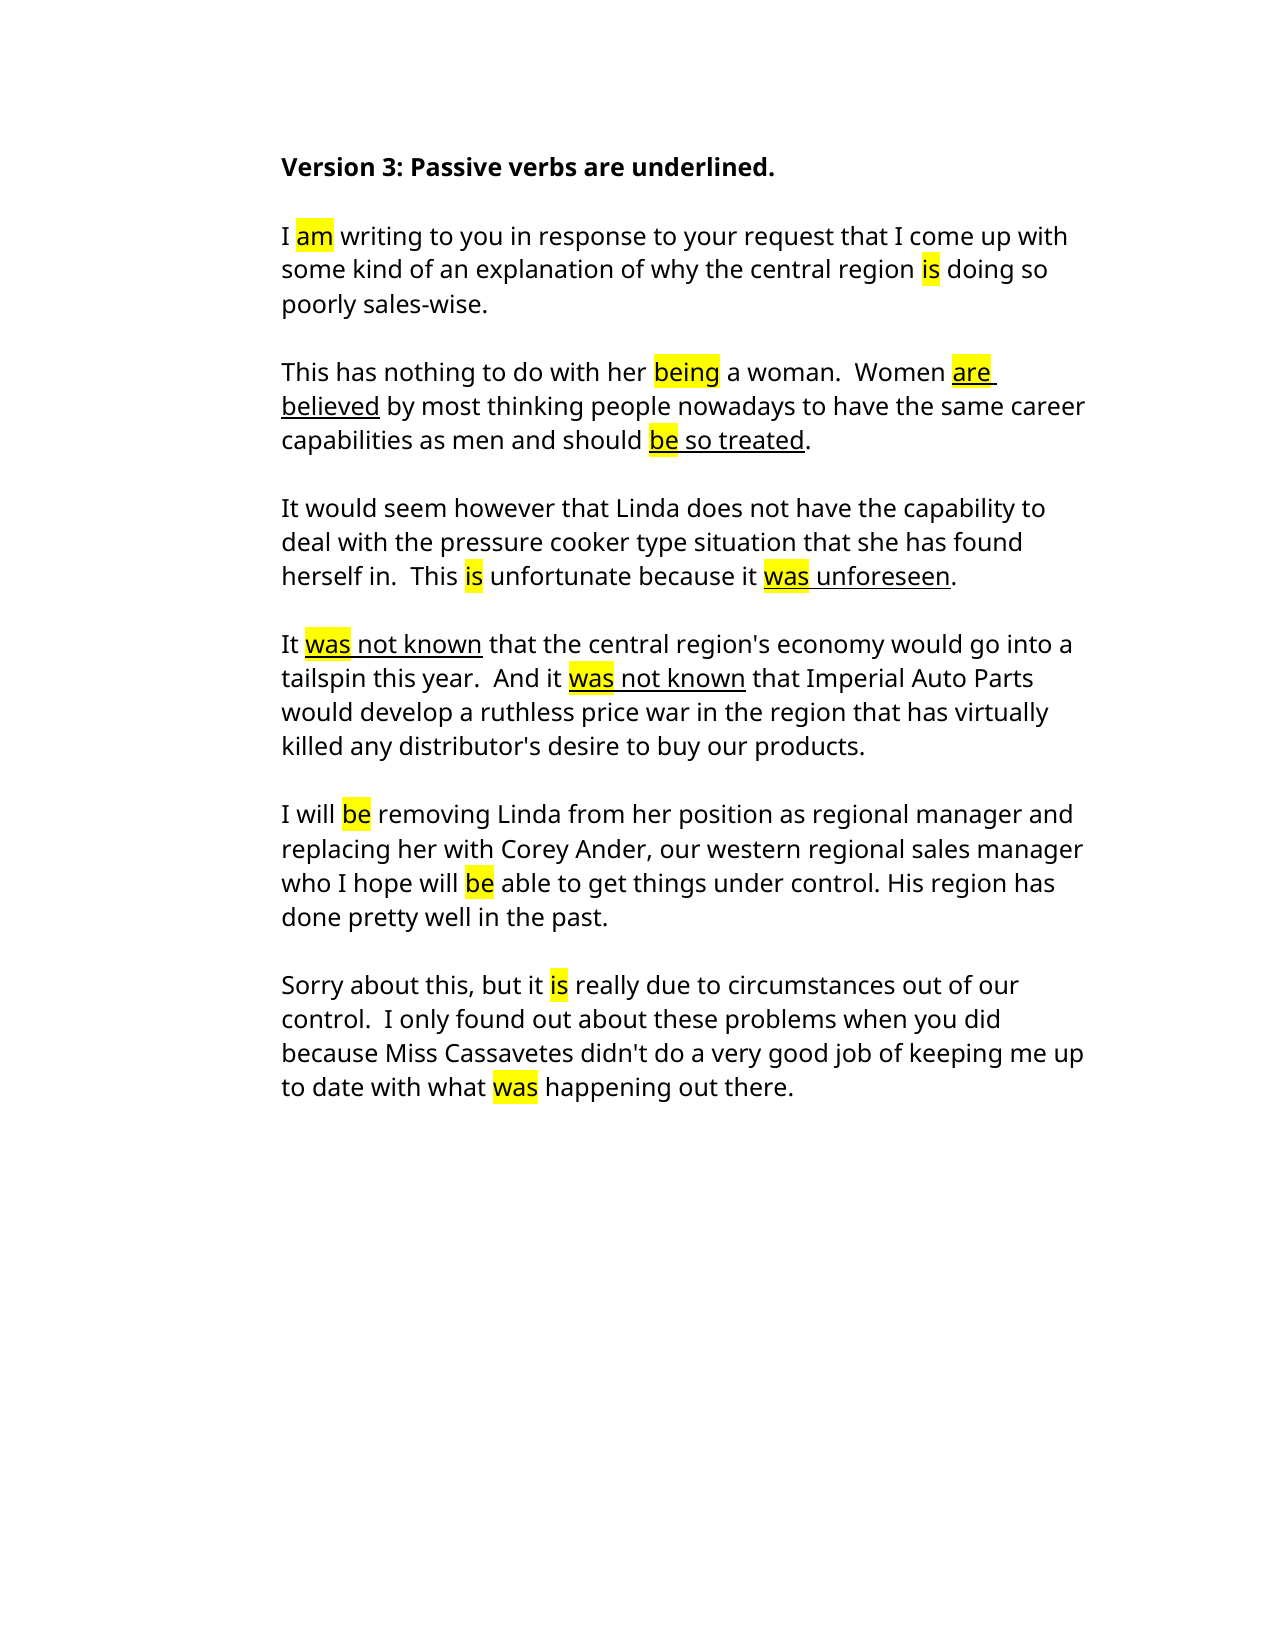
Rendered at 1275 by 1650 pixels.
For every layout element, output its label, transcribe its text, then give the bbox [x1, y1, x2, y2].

text Sorry about this, but it is really due to circumstances out of our control. I only found out about these problems when you did because Miss Cassavetes didn't do a very good job of keeping me up to date with what was happening out there. [281, 967, 1087, 1104]
text I will be removing Linda from her position as regional manager and replacing her with Corey Ander, our western regional sales manager who I hope will be able to get things under control. His region has done pretty well in the past. [281, 797, 1087, 933]
text It would seem however that Linda does not have the capability to deal with the pressure cooker type situation that she has found herself in. This is unfortunate because it was unforeseen. [281, 491, 1087, 593]
text Version 3: Passive verbs are underlined. [281, 150, 1087, 184]
text It was not known that the central region's economy would go into a tailspin this year. And it was not known that Imperial Auto Parts would develop a ruthless price war in the region that has virtually killed any distributor's desire to buy our products. [281, 627, 1087, 763]
text I am writing to you in response to your request that I come up with some kind of an explanation of why the central region is doing so poorly sales-wise. [281, 218, 1087, 320]
text This has nothing to do with her being a woman. Women are believed by most thinking people nowadays to have the same career capabilities as men and should be so treated. [281, 354, 1087, 457]
